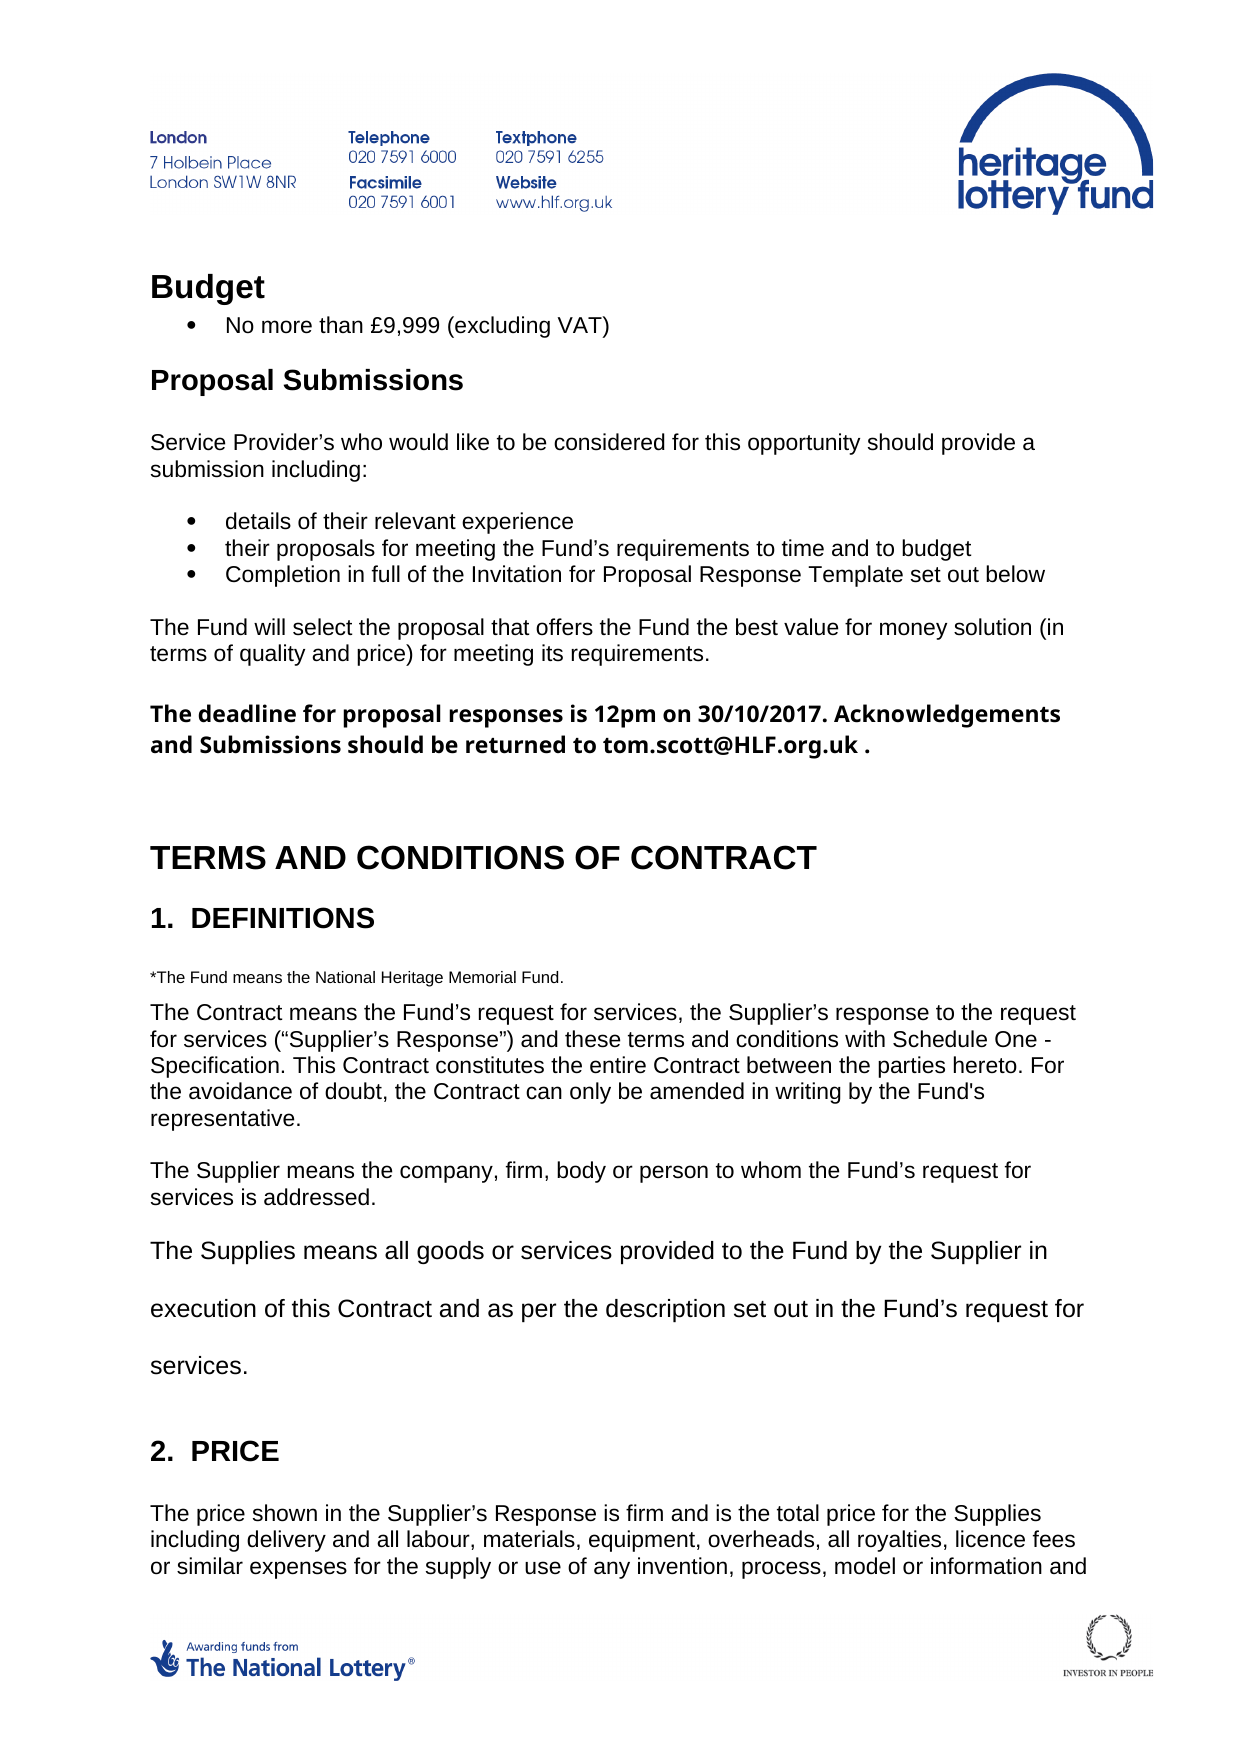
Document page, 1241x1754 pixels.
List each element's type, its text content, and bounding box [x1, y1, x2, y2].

text The deadline for proposal responses is 12pm on 30/10/2017. Acknowledgements and Submissions should be returned to tom.scott@HLF.org.uk . [150, 698, 1090, 760]
list their proposals for meeting the Fund’s requirements to time and to budget [187, 535, 1090, 561]
text The Supplies means all goods or services provided to the Fund by the Supplier in execution of this Contract and as per the description set out in the Fund’s request for services. [150, 1236, 1090, 1380]
subtitle Budget [150, 267, 1090, 306]
subtitle 2. PRICE [150, 1434, 1090, 1467]
list details of their relevant experience [187, 508, 1090, 535]
list Completion in full of the Invitation for Proposal Response Template set out below [187, 561, 1090, 587]
text *The Fund means the National Heritage Memorial Fund. [150, 967, 1090, 987]
picture [150, 1614, 1154, 1681]
text Service Provider’s who would like to be considered for this opportunity should provide a submission including: [150, 429, 1090, 482]
text The Fund will select the proposal that offers the Fund the best value for money solution (in terms of quality and price) for meeting its requirements. [150, 614, 1090, 666]
subtitle 1. DEFINITIONS [150, 901, 1090, 935]
subtitle TERMS AND CONDITIONS OF CONTRACT [150, 838, 1090, 876]
picture [150, 73, 1154, 215]
text The Supplier means the company, firm, body or person to whom the Fund’s request for services is addressed. [150, 1157, 1090, 1210]
subtitle Proposal Submissions [150, 363, 1090, 397]
list No more than £9,999 (excluding VAT) [187, 312, 1090, 338]
text The Contract means the Fund’s request for services, the Supplier’s response to the request for services (“Supplier’s Response”) and these terms and conditions with Schedule One -Specification. This Contract constitutes the entire Contract between the parties hereto. For the avoidance of doubt, the Contract can only be amended in writing by the Fund's representative. [150, 999, 1090, 1131]
